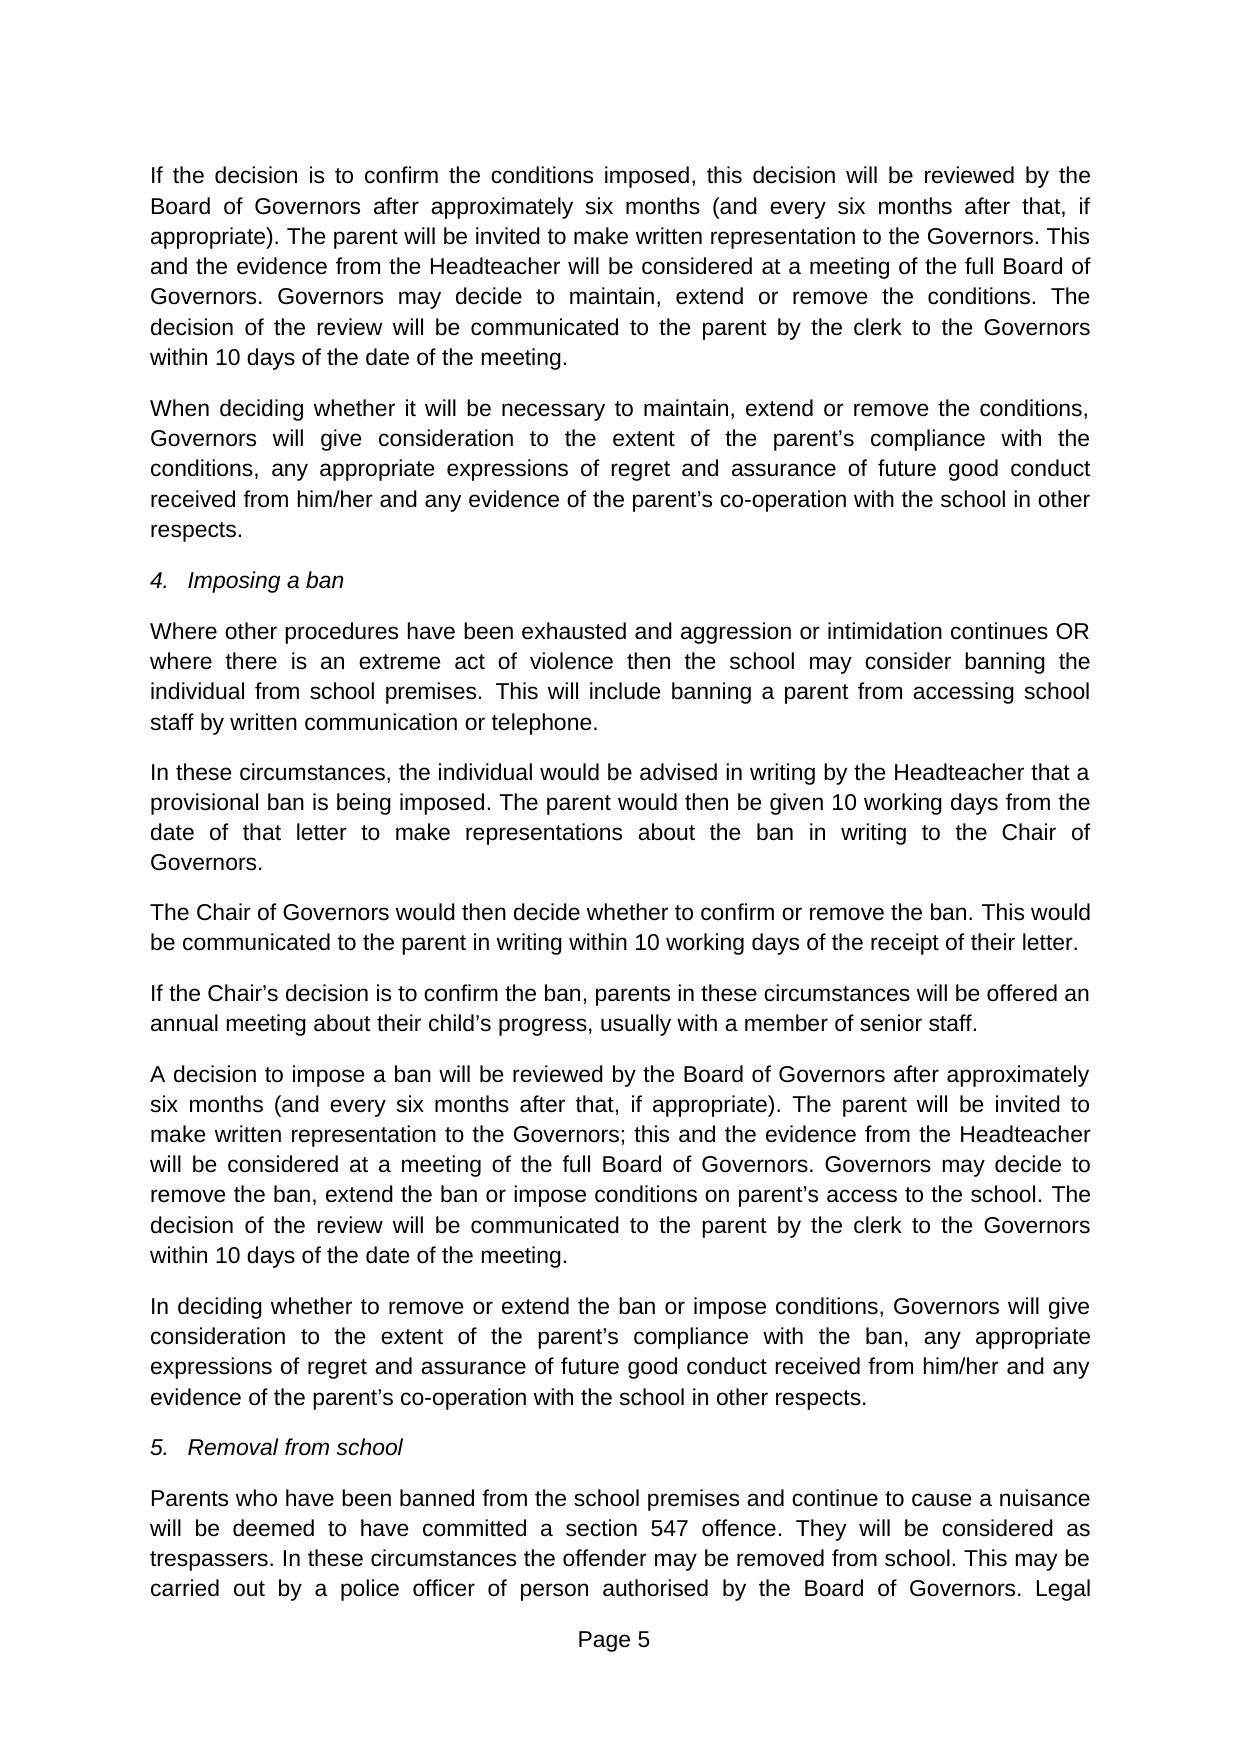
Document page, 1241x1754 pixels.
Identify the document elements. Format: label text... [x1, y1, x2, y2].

list Removal from school [150, 1434, 1103, 1460]
text A decision to impose a ban will be reviewed by the Board of Governors after approximately six months (and every six months after that, if appropriate). The parent will be invited to make written representation to the Governors; this and the evidence from the Headteacher will be considered at a meeting of the full Board of Governors. Governors may decide to remove the ban, extend the ban or impose conditions on parent’s access to the school. The decision of the review will be communicated to the parent by the clerk to the Governors within 10 days of the date of the meeting. [150, 1061, 1091, 1268]
text In deciding whether to remove or extend the ban or impose conditions, Governors will give consideration to the extent of the parent’s compliance with the ban, any appropriate expressions of regret and assurance of future good conduct received from him/her and any evidence of the parent’s co-operation with the school in other respects. [150, 1293, 1091, 1410]
text In these circumstances, the individual would be advised in writing by the Headteacher that a provisional ban is being imposed. The parent would then be given 10 working days from the date of that letter to make representations about the ban in writing to the Chair of Governors. [150, 758, 1091, 876]
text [150, 1485, 1091, 1602]
text If the Chair’s decision is to confirm the ban, parents in these circumstances will be offered an annual meeting about their child’s progress, usually with a member of senior staff. [150, 980, 1090, 1036]
text Where other procedures have been exhausted and aggression or intimidation continues OR where there is an extreme act of violence then the school may consider banning the individual from school premises. This will include banning a parent from accessing school staff by written communication or telephone. [150, 618, 1091, 735]
text The Chair of Governors would then decide whether to confirm or remove the ban. This would be communicated to the parent in writing within 10 working days of the receipt of their letter. [150, 899, 1091, 956]
text When deciding whether it will be necessary to maintain, extend or remove the conditions, Governors will give consideration to the extent of the parent’s compliance with the conditions, any appropriate expressions of regret and assurance of future good conduct received from him/her and any evidence of the parent’s co-operation with the school in other respects. [150, 395, 1091, 542]
list Imposing a ban [150, 567, 1103, 593]
text If the decision is to confirm the conditions imposed, this decision will be reviewed by the Board of Governors after approximately six months (and every six months after that, if appropriate). The parent will be invited to make written representation to the Governors. This and the evidence from the Headteacher will be considered at a meeting of the full Board of Governors. Governors may decide to maintain, extend or remove the conditions. The decision of the review will be communicated to the parent by the clerk to the Governors within 10 days of the date of the meeting. [150, 162, 1091, 370]
